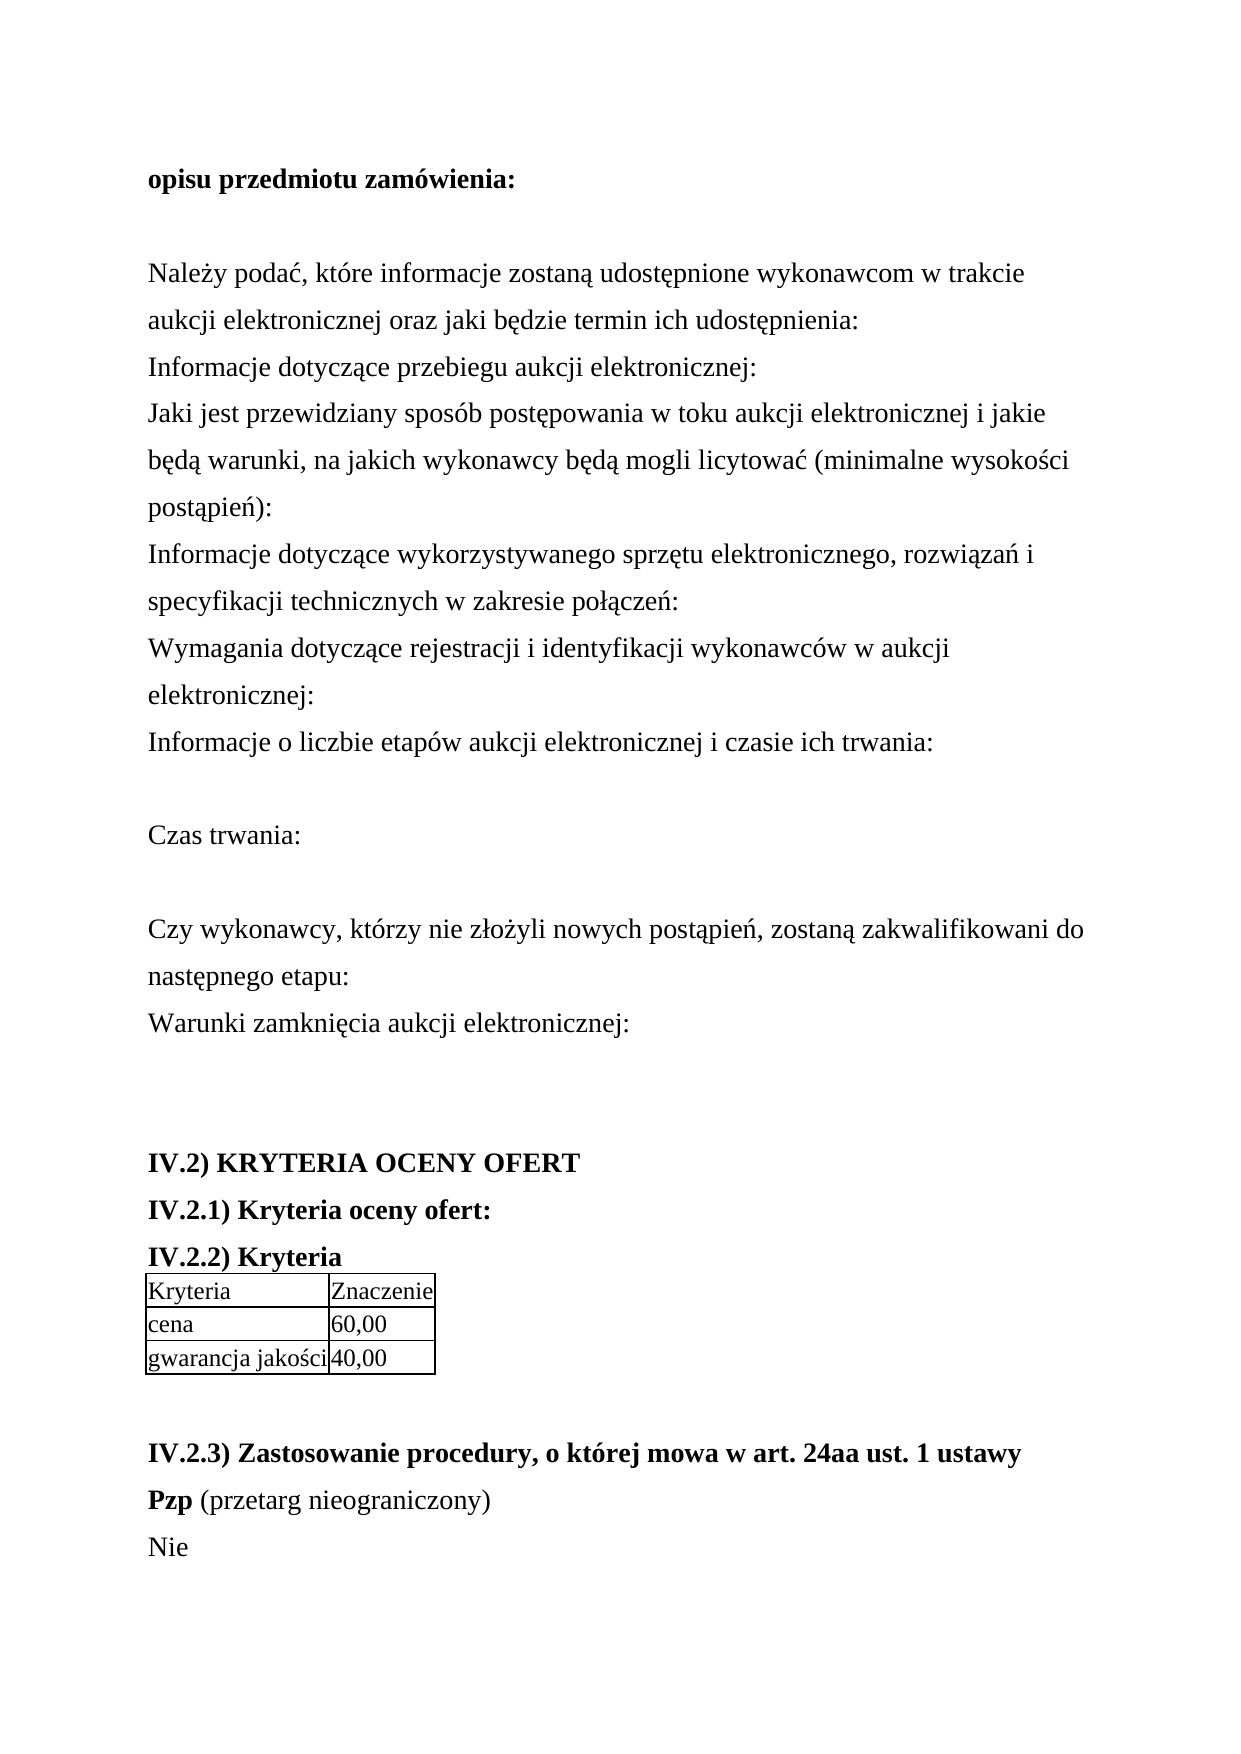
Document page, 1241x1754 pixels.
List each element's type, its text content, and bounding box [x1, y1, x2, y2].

table_cell 60,00 [330, 1308, 434, 1339]
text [148, 1374, 1093, 1562]
text Czas trwania: Czy wykonawcy, którzy nie złożyli nowych postąpień, zostaną zakwalifikowani do następnego etapu: Warunki zamknięcia aukcji elektronicznej: [148, 757, 1093, 1085]
text IV.2) KRYTERIA OCENY OFERT IV.2.1) Kryteria oceny ofert: IV.2.2) Kryteria [148, 1085, 1093, 1273]
table_cell cena [147, 1308, 328, 1339]
table_cell 40,00 [330, 1341, 434, 1373]
table_header Znaczenie [330, 1274, 434, 1306]
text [148, 148, 1093, 757]
table_cell gwarancja jakości [147, 1341, 328, 1373]
table_header Kryteria [147, 1274, 328, 1306]
